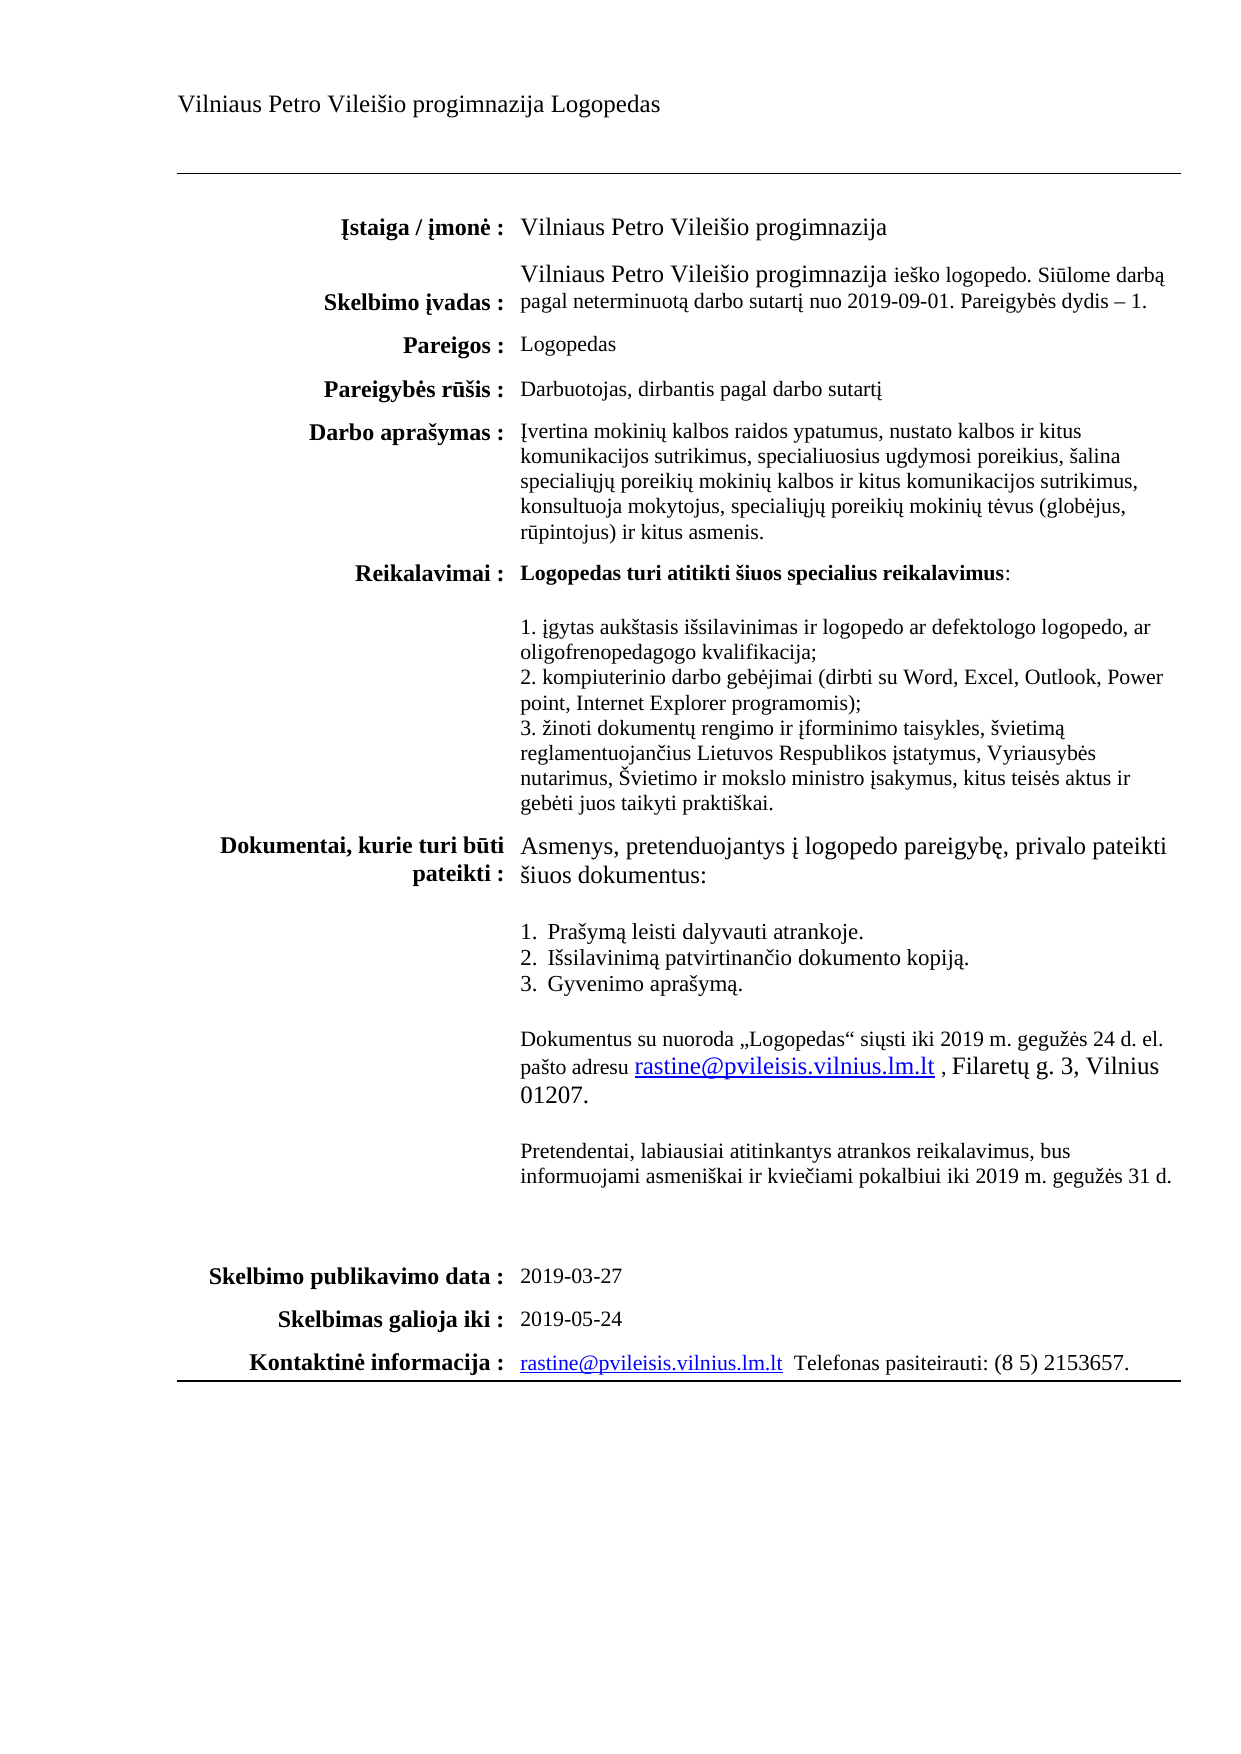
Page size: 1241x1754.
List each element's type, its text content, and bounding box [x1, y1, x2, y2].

table_cell Pareigos : [177, 324, 512, 367]
table_cell Reikalavimai : [177, 552, 512, 823]
table_cell Logopedas [513, 324, 1181, 367]
table_cell rastine@pvileisis.vilnius.lm.lt Telefonas pasiteirauti: (8 5) 2153657. [513, 1341, 1181, 1380]
table_cell Dokumentai, kurie turi būti pateikti : [177, 823, 512, 1254]
table_cell Skelbimo publikavimo data : [177, 1254, 512, 1297]
table_cell Skelbimo įvadas : [177, 249, 512, 323]
table_cell Skelbimas galioja iki : [177, 1297, 512, 1341]
table_header Įstaiga / įmonė : [177, 174, 512, 249]
table_cell 2019-05-24 [513, 1297, 1181, 1341]
table_cell 2019-03-27 [513, 1254, 1181, 1297]
table_cell Asmenys, pretenduojantys į logopedo pareigybę, privalo pateikti šiuos dokumentus: Prašymą leisti dalyvauti atrankoje. Išsilavinimą patvirtinančio dokumento kopiją. Gyvenimo aprašymą. Dokumentus su nuoroda „Logopedas“ siųsti iki 2019 m. gegužės 24 d. el. pašto adresu rastine@pvileisis.vilnius.lm.lt , Filaretų g. 3, Vilnius 01207. Pretendentai, labiausiai atitinkantys atrankos reikalavimus, bus informuojami asmeniškai ir kviečiami pokalbiui iki 2019 m. gegužės 31 d. [513, 823, 1181, 1254]
table_cell Pareigybės rūšis : [177, 367, 512, 410]
table_cell Darbo aprašymas : [177, 410, 512, 552]
table_cell Darbuotojas, dirbantis pagal darbo sutartį [513, 367, 1181, 410]
table_cell Kontaktinė informacija : [177, 1341, 512, 1380]
table_cell Logopedas turi atitikti šiuos specialius reikalavimus: 1. įgytas aukštasis išsilavinimas ir logopedo ar defektologo logopedo, ar oligofrenopedagogo kvalifikacija; 2. kompiuterinio darbo gebėjimai (dirbti su Word, Excel, Outlook, Power point, Internet Explorer programomis); 3. žinoti dokumentų rengimo ir įforminimo taisykles, švietimą reglamentuojančius Lietuvos Respublikos įstatymus, Vyriausybės nutarimus, Švietimo ir mokslo ministro įsakymus, kitus teisės aktus ir gebėti juos taikyti praktiškai. [513, 552, 1181, 823]
table_header Vilniaus Petro Vileišio progimnazija [513, 174, 1181, 249]
table_cell Įvertina mokinių kalbos raidos ypatumus, nustato kalbos ir kitus komunikacijos sutrikimus, specialiuosius ugdymosi poreikius, šalina specialiųjų poreikių mokinių kalbos ir kitus komunikacijos sutrikimus, konsultuoja mokytojus, specialiųjų poreikių mokinių tėvus (globėjus, rūpintojus) ir kitus asmenis. [513, 410, 1181, 552]
table_cell Vilniaus Petro Vileišio progimnazija ieško logopedo. Siūlome darbą pagal neterminuotą darbo sutartį nuo 2019-09-01. Pareigybės dydis – 1. [513, 249, 1181, 323]
text Vilniaus Petro Vileišio progimnazija Logopedas [177, 89, 1181, 117]
